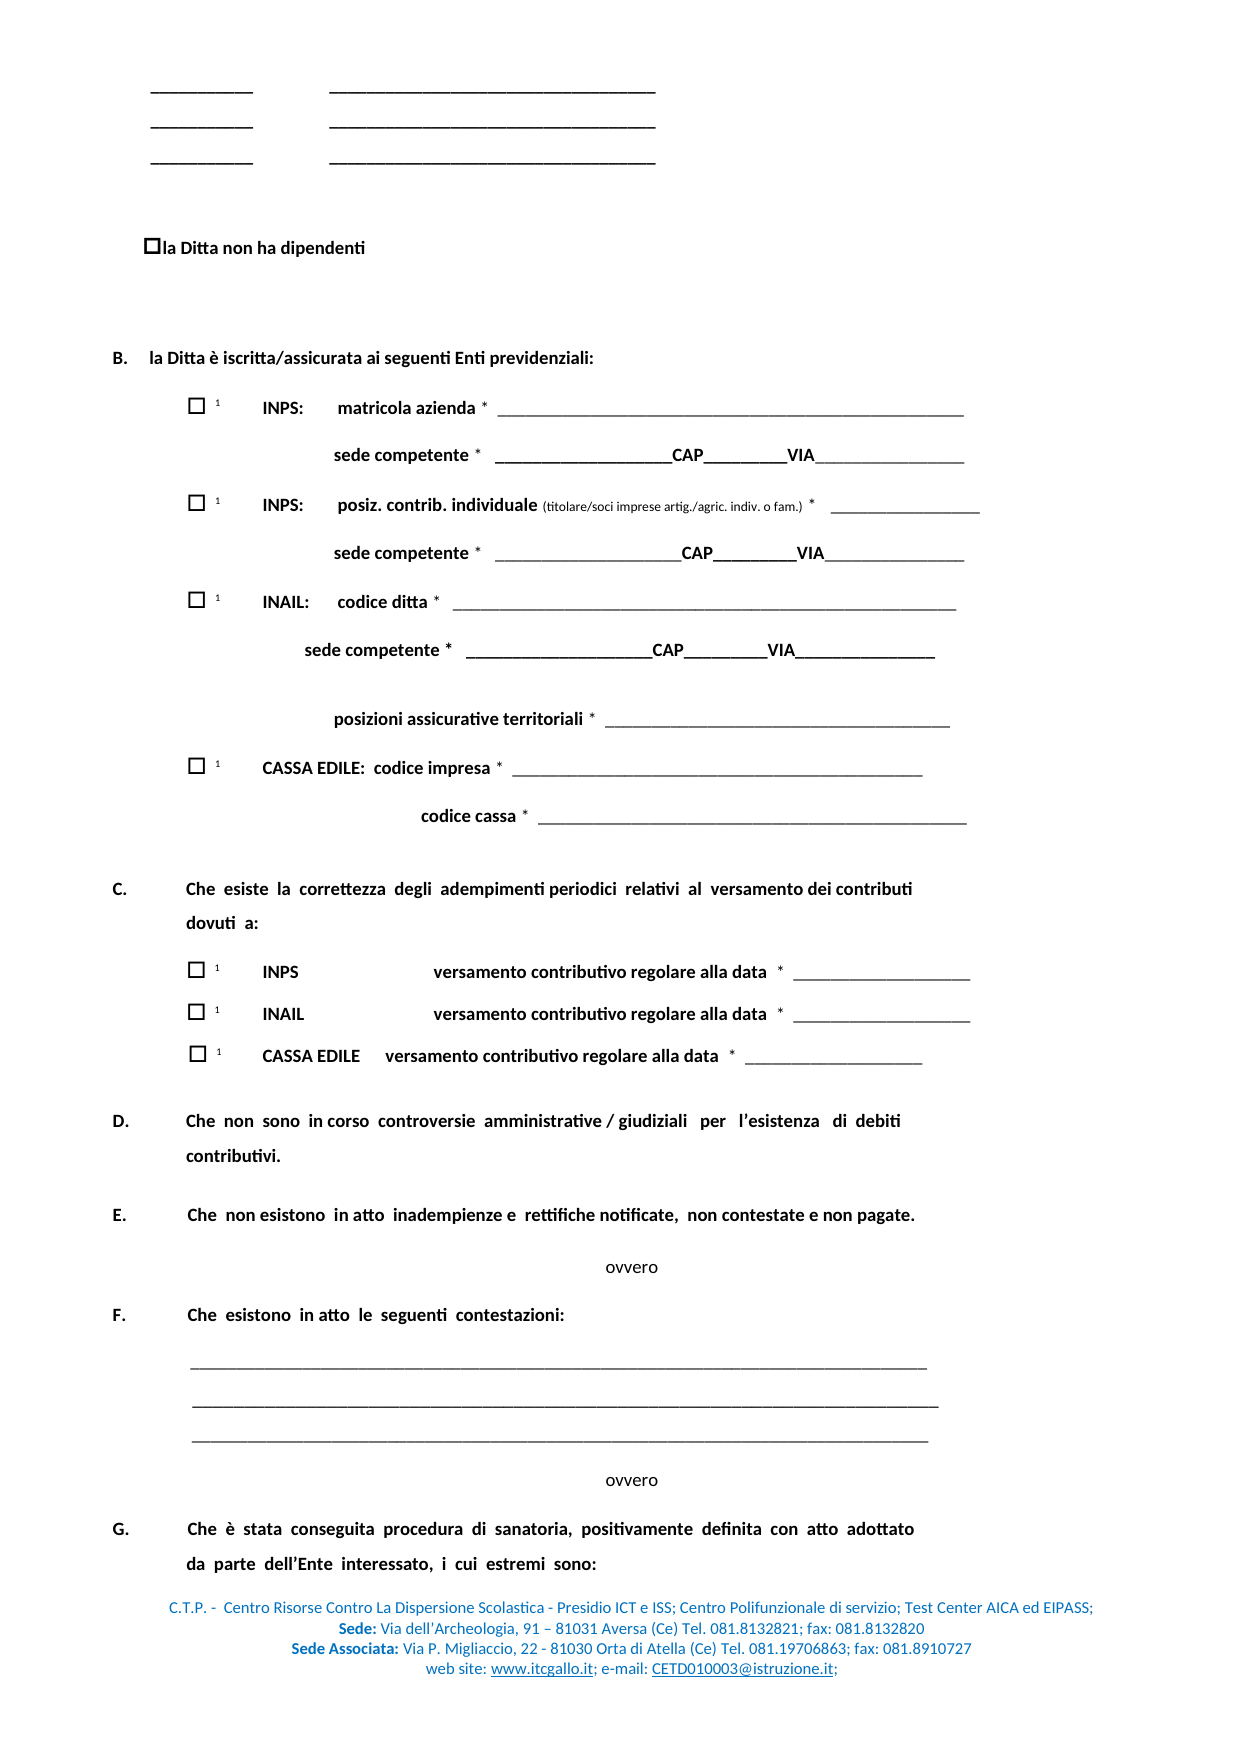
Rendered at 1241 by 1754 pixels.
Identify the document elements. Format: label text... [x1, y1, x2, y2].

text _______________________________________________________________________________ [186, 1349, 1151, 1372]
text sede competente * ____________________CAP_________VIA_______________ [260, 541, 1151, 564]
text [112, 73, 1151, 96]
text B. la Ditta è iscritta/assicurata ai seguenti Enti previdenziali: [112, 346, 1151, 369]
text G. Che è stata conseguita procedura di sanatoria, positivamente definita con atto adottato [112, 1517, 1151, 1540]
text F. Che esistono in atto le seguenti contestazioni: [112, 1303, 1151, 1326]
text sede competente * ___________________CAP_________VIA________________ [260, 443, 1151, 466]
text □ 1 INPS versamento contributivo regolare alla data * ___________________ [186, 945, 1151, 987]
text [112, 108, 1151, 131]
text ________________________________________________________________________ [112, 1385, 1151, 1410]
text ovvero [112, 1255, 1151, 1278]
text □ 1 INPS: matricola azienda * __________________________________________________ [112, 381, 1151, 423]
text C. Che esiste la correttezza degli adempimenti periodici relativi al versamento dei contributi [112, 877, 1151, 899]
text da parte dell’Ente interessato, i cui estremi sono: [186, 1552, 1151, 1575]
text ovvero [112, 1468, 1151, 1491]
text □ 1 CASSA EDILE versamento contributivo regolare alla data * ___________________ [112, 1029, 1151, 1071]
text □la Ditta non ha dipendenti [142, 222, 1151, 263]
text D. Che non sono in corso controversie amministrative / giudiziali per l’esistenza di debiti [112, 1109, 1151, 1132]
text contributivi. [186, 1144, 1151, 1167]
text dovuti a: [186, 911, 1151, 934]
text codice cassa * ______________________________________________ [334, 804, 1151, 827]
text _______________________________________________________________________________ [112, 1423, 1151, 1446]
text E. Che non esistono in atto inadempienze e rettifiche notificate, non contestate e non pagate. [112, 1204, 1151, 1227]
text □ 1 INPS: posiz. contrib. individuale (titolare/soci imprese artig./agric. indiv. o fam.) * ________________ [112, 478, 1151, 520]
text □ 1 CASSA EDILE: codice impresa * ____________________________________________ [112, 741, 1151, 783]
text □ 1 INAIL: codice ditta * ______________________________________________________ [112, 575, 1151, 617]
text sede competente * ____________________CAP_________VIA_______________ [112, 638, 1151, 661]
subtitle posizioni assicurative territoriali * _____________________________________ [279, 707, 1151, 730]
text □ 1 INAIL versamento contributivo regolare alla data * ___________________ [186, 987, 1151, 1029]
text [112, 144, 1151, 167]
